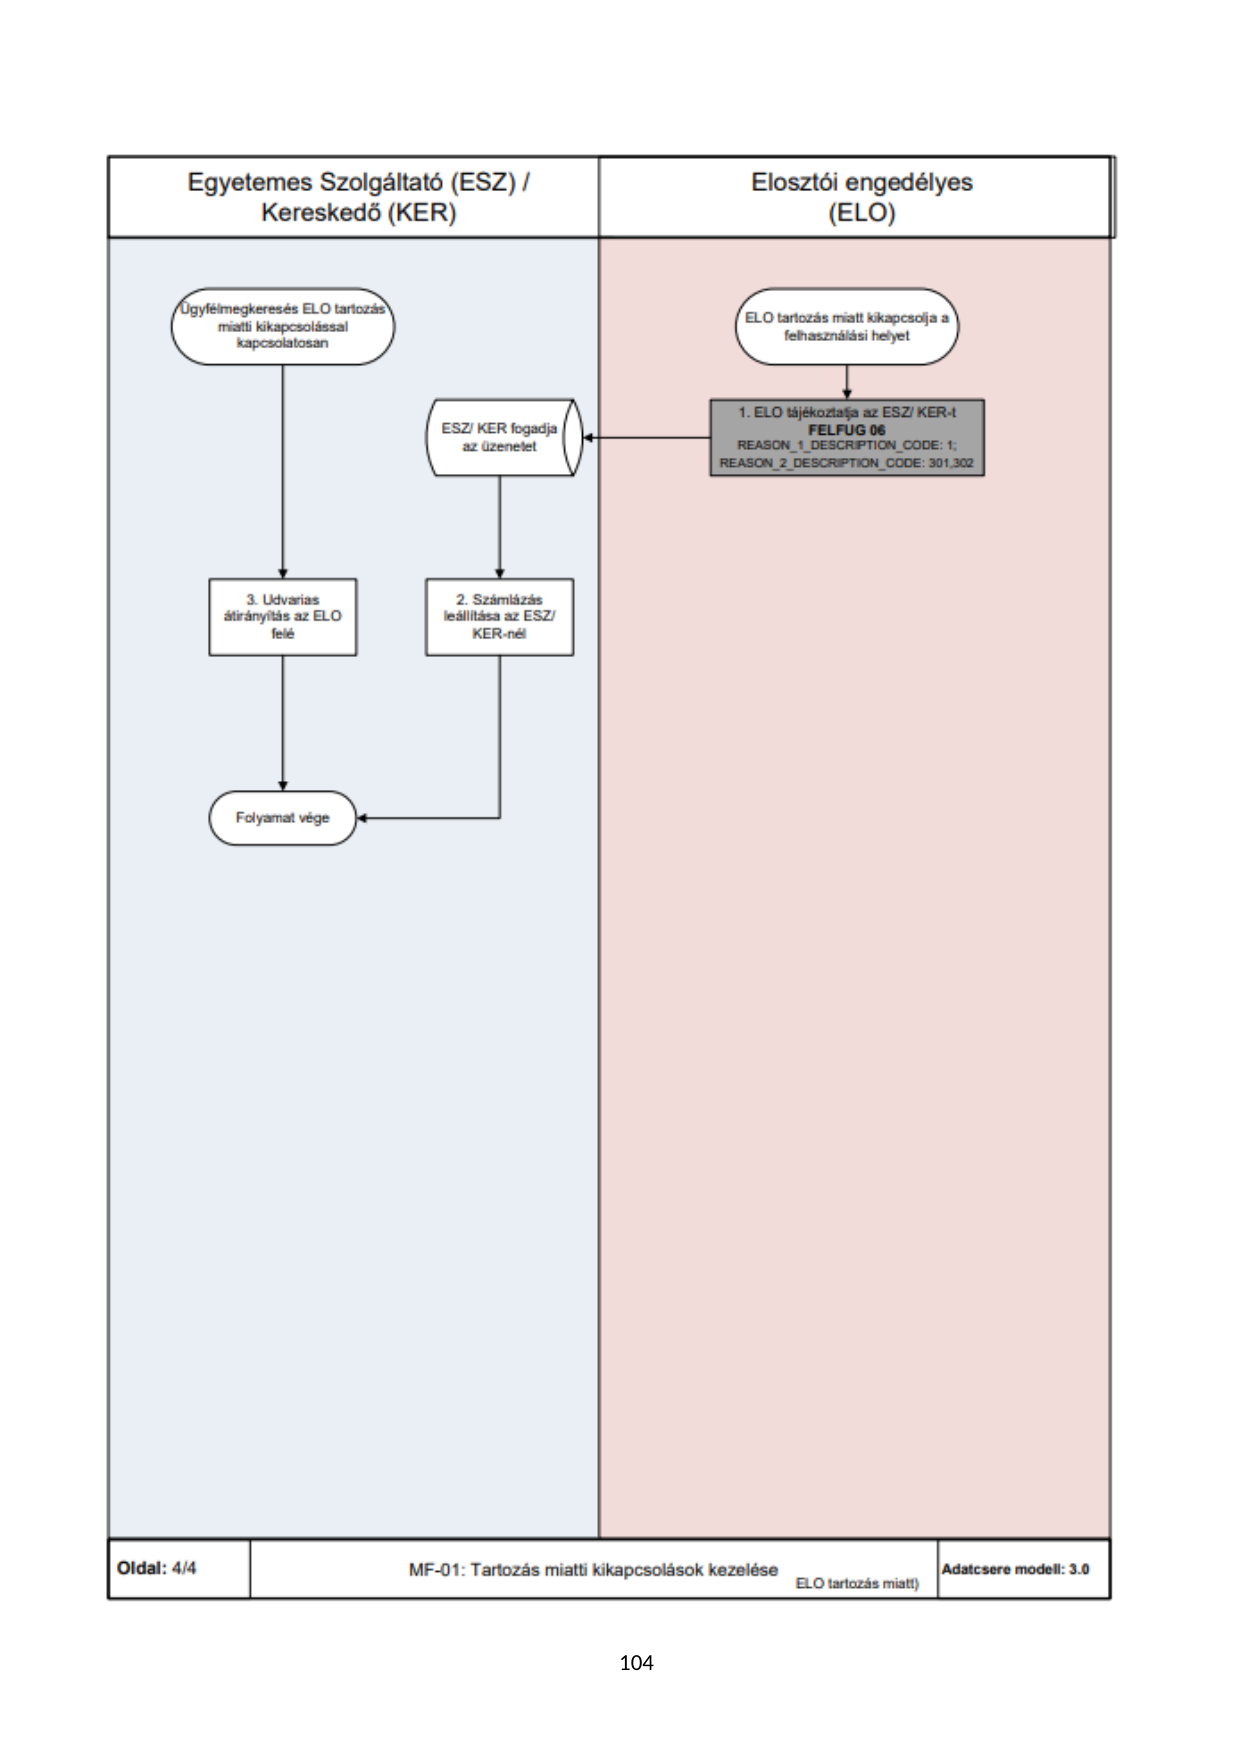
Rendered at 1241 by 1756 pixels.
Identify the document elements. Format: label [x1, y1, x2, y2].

picture [91, 141, 1123, 1612]
